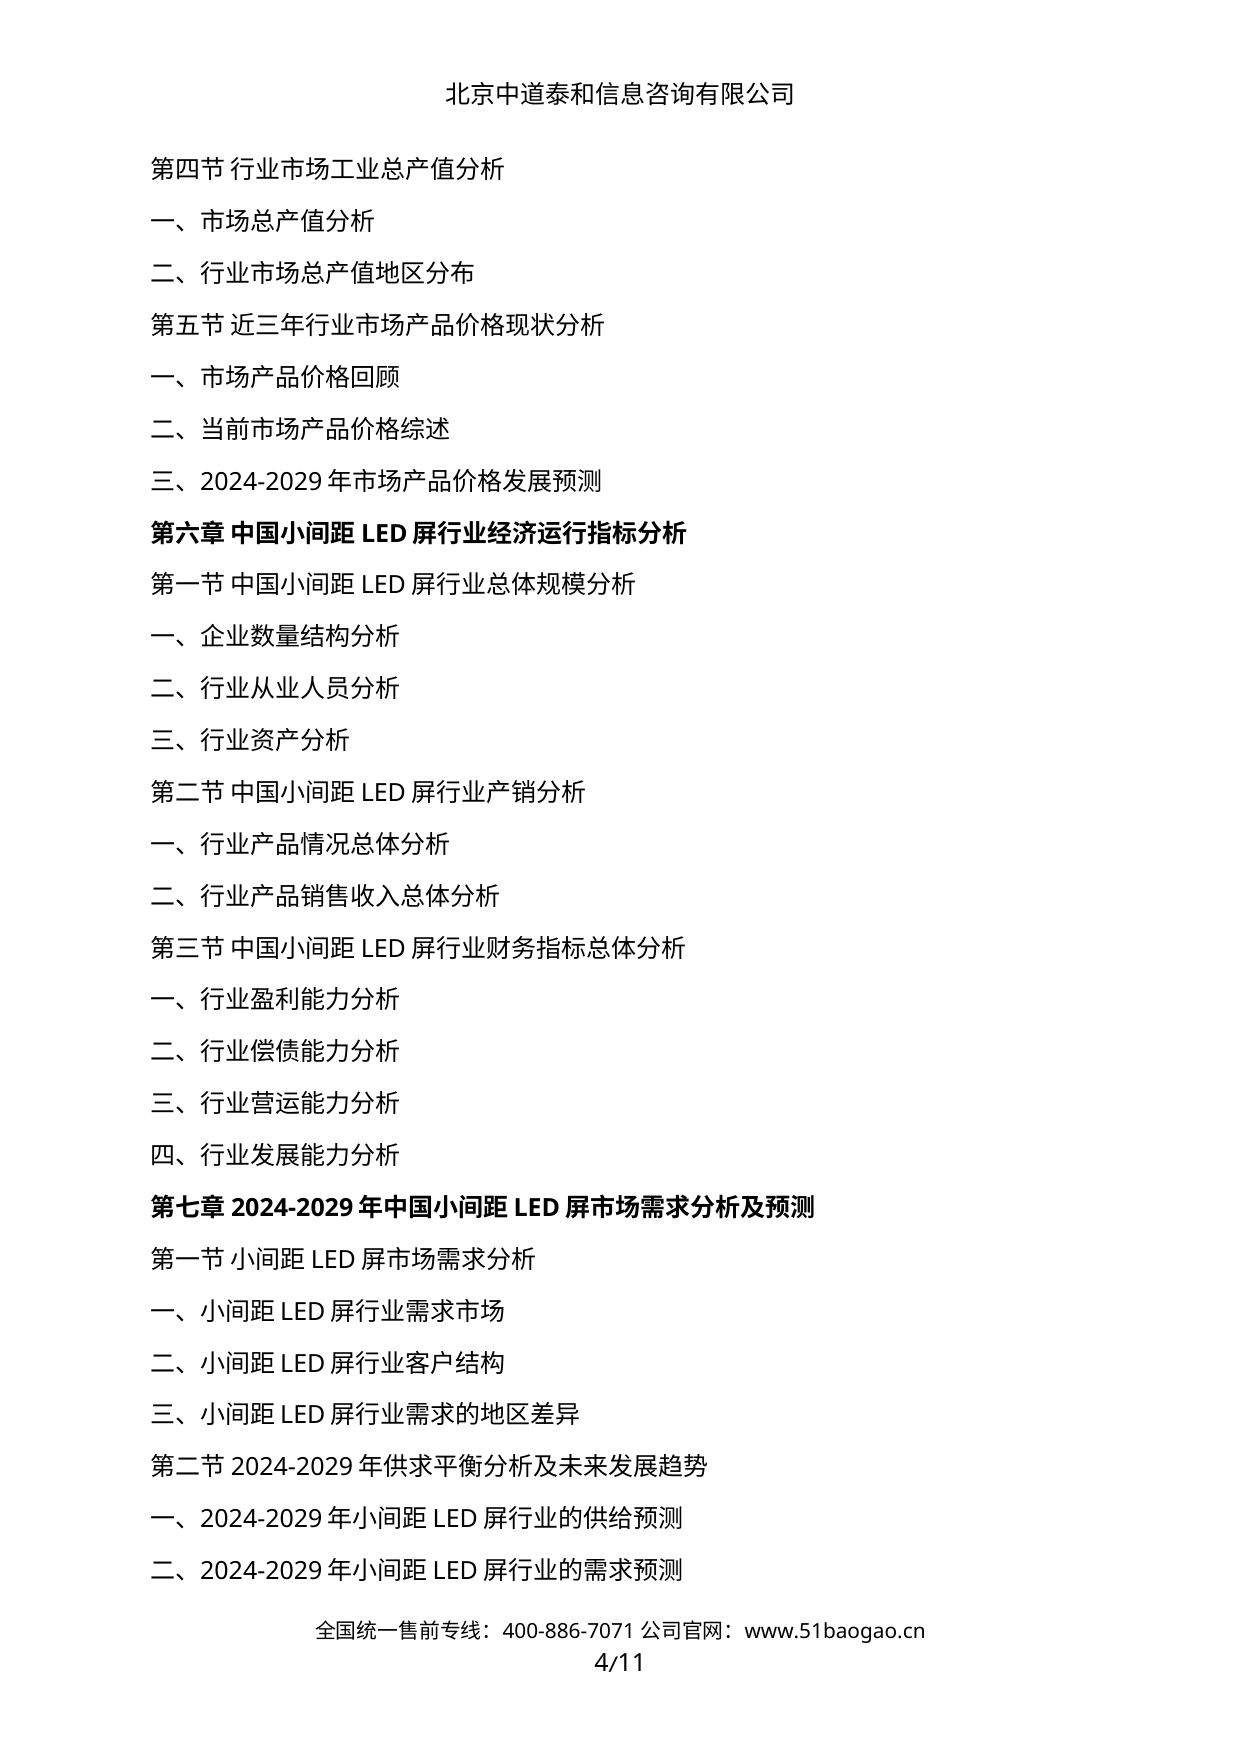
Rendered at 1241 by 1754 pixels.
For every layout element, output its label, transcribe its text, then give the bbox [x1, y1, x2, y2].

text 二、行业产品销售收入总体分析 [150, 876, 1090, 912]
text 第六章 中国小间距LED屏行业经济运行指标分析 [150, 513, 1090, 549]
text 一、企业数量结构分析 [150, 617, 1090, 653]
text 二、2024-2029年小间距LED屏行业的需求预测 [150, 1551, 1090, 1587]
text 四、行业发展能力分析 [150, 1136, 1090, 1172]
text 第三节 中国小间距LED屏行业财务指标总体分析 [150, 928, 1090, 964]
text 三、行业资产分析 [150, 721, 1090, 757]
text 二、行业偿债能力分析 [150, 1032, 1090, 1068]
text 第四节 行业市场工业总产值分析 [150, 150, 1090, 186]
text 第二节 2024-2029年供求平衡分析及未来发展趋势 [150, 1447, 1090, 1483]
text 二、行业市场总产值地区分布 [150, 254, 1090, 290]
text 第七章 2024-2029年中国小间距LED屏市场需求分析及预测 [150, 1187, 1090, 1224]
text 二、小间距LED屏行业客户结构 [150, 1343, 1090, 1379]
text 第二节 中国小间距LED屏行业产销分析 [150, 772, 1090, 809]
text 三、小间距LED屏行业需求的地区差异 [150, 1395, 1090, 1431]
text 一、行业产品情况总体分析 [150, 824, 1090, 861]
text 一、小间距LED屏行业需求市场 [150, 1291, 1090, 1327]
text 第一节 中国小间距LED屏行业总体规模分析 [150, 565, 1090, 601]
text 一、市场总产值分析 [150, 202, 1090, 238]
text 一、市场产品价格回顾 [150, 357, 1090, 394]
text 三、2024-2029年市场产品价格发展预测 [150, 461, 1090, 497]
text 三、行业营运能力分析 [150, 1084, 1090, 1120]
text 第一节 小间距LED屏市场需求分析 [150, 1239, 1090, 1276]
text 第五节 近三年行业市场产品价格现状分析 [150, 306, 1090, 342]
text 一、2024-2029年小间距LED屏行业的供给预测 [150, 1499, 1090, 1535]
text 二、行业从业人员分析 [150, 669, 1090, 705]
text 二、当前市场产品价格综述 [150, 409, 1090, 446]
text 一、行业盈利能力分析 [150, 980, 1090, 1016]
